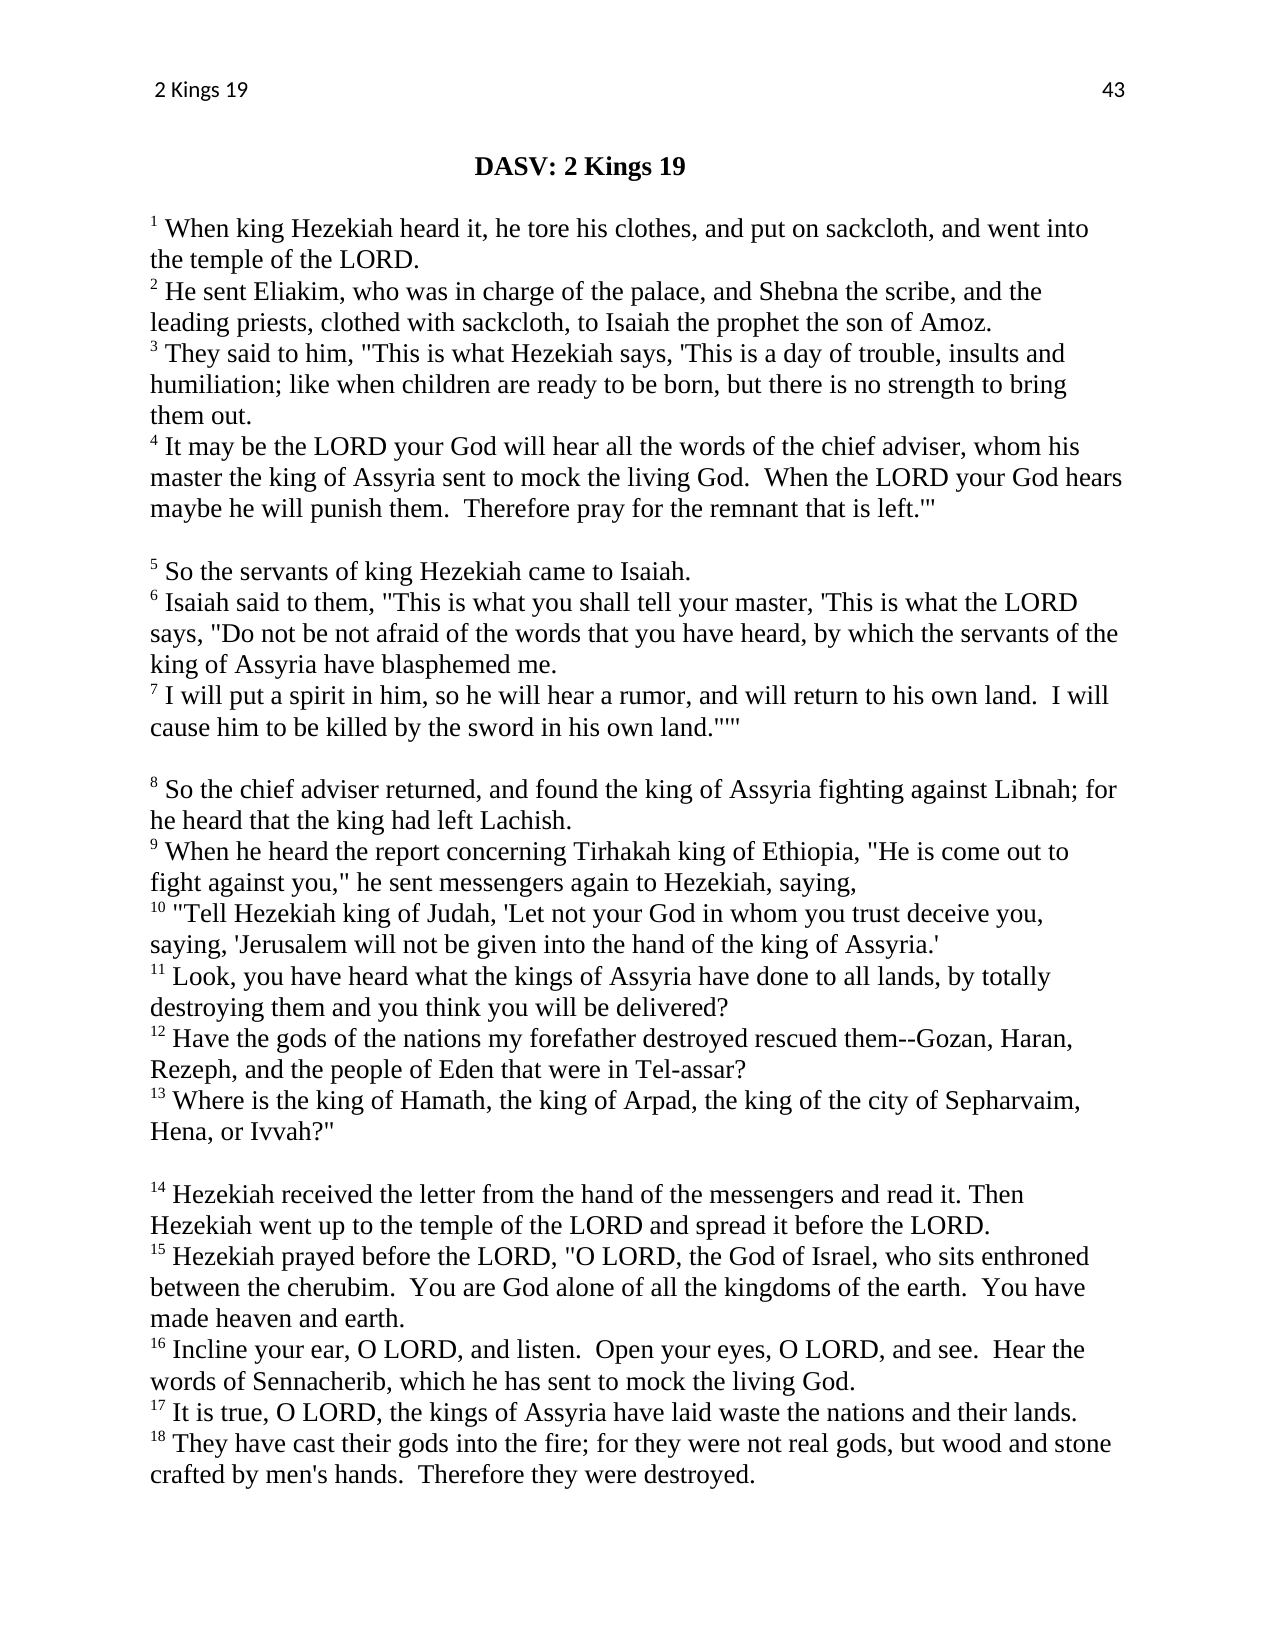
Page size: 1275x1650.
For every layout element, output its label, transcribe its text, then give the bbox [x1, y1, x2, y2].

text 10 "Tell Hezekiah king of Judah, 'Let not your God in whom you trust deceive you, saying, 'Jerusalem will not be given into the hand of the king of Assyria.' [150, 897, 1125, 960]
text 6 Isaiah said to them, "This is what you shall tell your master, 'This is what the LORD says, "Do not be not afraid of the words that you have heard, by which the servants of the king of Assyria have blasphemed me. [150, 586, 1125, 679]
text 3 They said to him, "This is what Hezekiah says, 'This is a day of trouble, insults and humiliation; like when children are ready to be born, but there is no strength to bring them out. [150, 337, 1125, 430]
text 12 Have the gods of the nations my forefather destroyed rescued them--Gozan, Haran, Rezeph, and the people of Eden that were in Tel-assar? [150, 1022, 1125, 1084]
text 17 It is true, O LORD, the kings of Assyria have laid waste the nations and their lands. [150, 1396, 1125, 1427]
text 11 Look, you have heard what the kings of Assyria have done to all lands, by totally destroying them and you think you will be delivered? [150, 960, 1125, 1022]
text 9 When he heard the report concerning Tirhakah king of Ethiopia, "He is come out to fight against you," he sent messengers again to Hezekiah, saying, [150, 835, 1125, 897]
text 14 Hezekiah received the letter from the hand of the messengers and read it. Then Hezekiah went up to the temple of the LORD and spread it before the LORD. [150, 1178, 1125, 1240]
text 2 He sent Eliakim, who was in charge of the palace, and Shebna the scribe, and the leading priests, clothed with sackcloth, to Isaiah the prophet the son of Amoz. [150, 274, 1125, 337]
text 13 Where is the king of Hamath, the king of Arpad, the king of the city of Sepharvaim, Hena, or Ivvah?" [150, 1084, 1125, 1147]
text 16 Incline your ear, O LORD, and listen. Open your eyes, O LORD, and see. Hear the words of Sennacherib, which he has sent to mock the living God. [150, 1333, 1125, 1396]
text 5 So the servants of king Hezekiah came to Isaiah. [150, 555, 1125, 586]
text DASV: 2 Kings 19 [150, 150, 1125, 181]
text 7 I will put a spirit in him, so he will hear a rumor, and will return to his own land. I will cause him to be killed by the sword in his own land."'" [150, 679, 1125, 742]
text 4 It may be the LORD your God will hear all the words of the chief adviser, whom his master the king of Assyria sent to mock the living God. When the LORD your God hears maybe he will punish them. Therefore pray for the remnant that is left.'" [150, 430, 1125, 524]
text 8 So the chief adviser returned, and found the king of Assyria fighting against Libnah; for he heard that the king had left Lachish. [150, 773, 1125, 835]
text 15 Hezekiah prayed before the LORD, "O LORD, the God of Israel, who sits enthroned between the cherubim. You are God alone of all the kingdoms of the earth. You have made heaven and earth. [150, 1240, 1125, 1333]
text 1 When king Hezekiah heard it, he tore his clothes, and put on sackcloth, and went into the temple of the LORD. [150, 181, 1125, 274]
text 18 They have cast their gods into the fire; for they were not real gods, but wood and stone crafted by men's hands. Therefore they were destroyed. [150, 1427, 1125, 1489]
